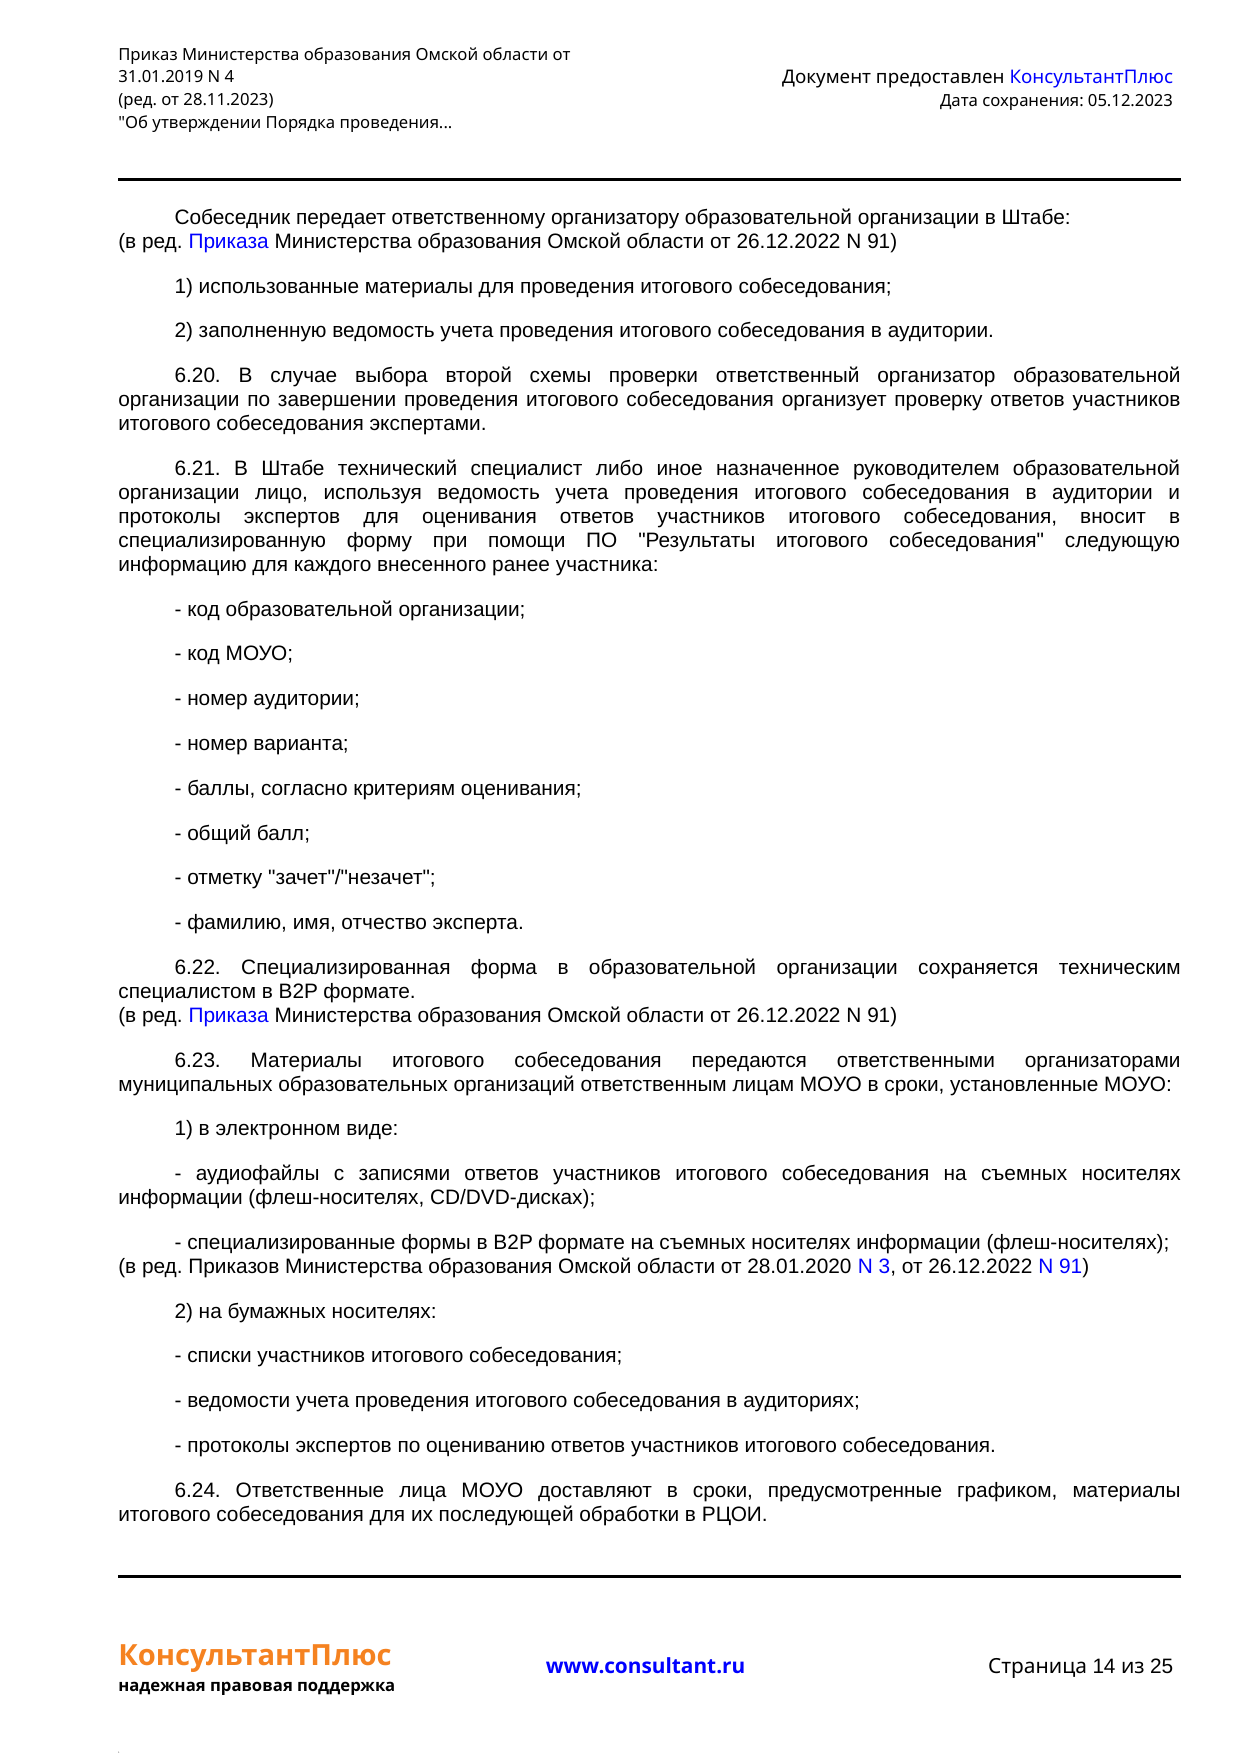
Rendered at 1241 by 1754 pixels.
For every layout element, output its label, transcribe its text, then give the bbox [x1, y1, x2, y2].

text - код образовательной организации; [118, 596, 1181, 620]
text 6.21. В Штабе технический специалист либо иное назначенное руководителем образовательной организации лицо, используя ведомость учета проведения итогового собеседования в аудитории и протоколы экспертов для оценивания ответов участников итогового собеседования, вносит в специализированную форму при помощи ПО "Результаты итогового собеседования" следующую информацию для каждого внесенного ранее участника: [118, 456, 1181, 576]
text - ведомости учета проведения итогового собеседования в аудиториях; [118, 1388, 1181, 1412]
text 2) заполненную ведомость учета проведения итогового собеседования в аудитории. [118, 318, 1181, 342]
text 2) на бумажных носителях: [118, 1298, 1181, 1322]
text (в ред. Приказов Министерства образования Омской области от 28.01.2020 N 3, от 26.12.2022 N 91) [118, 1254, 1181, 1278]
text - протоколы экспертов по оцениванию ответов участников итогового собеседования. [118, 1433, 1181, 1457]
text - код МОУО; [118, 641, 1181, 665]
text - баллы, согласно критериям оценивания; [118, 776, 1181, 799]
text - номер аудитории; [118, 686, 1181, 710]
text - номер варианта; [118, 731, 1181, 755]
text 1) в электронном виде: [118, 1116, 1181, 1140]
text 6.22. Специализированная форма в образовательной организации сохраняется техническим специалистом в B2P формате. [118, 955, 1181, 1003]
text 6.24. Ответственные лица МОУО доставляют в сроки, предусмотренные графиком, материалы итогового собеседования для их последующей обработки в РЦОИ. [118, 1478, 1181, 1526]
text 6.20. В случае выбора второй схемы проверки ответственный организатор образовательной организации по завершении проведения итогового собеседования организует проверку ответов участников итогового собеседования экспертами. [118, 363, 1181, 435]
text - специализированные формы в B2P формате на съемных носителях информации (флеш-носителях); [118, 1230, 1181, 1254]
text 6.23. Материалы итогового собеседования передаются ответственными организаторами муниципальных образовательных организаций ответственным лицам МОУО в сроки, установленные МОУО: [118, 1047, 1181, 1095]
text 1) использованные материалы для проведения итогового собеседования; [118, 273, 1181, 297]
text (в ред. Приказа Министерства образования Омской области от 26.12.2022 N 91) [118, 229, 1181, 253]
text - списки участников итогового собеседования; [118, 1343, 1181, 1367]
text (в ред. Приказа Министерства образования Омской области от 26.12.2022 N 91) [118, 1003, 1181, 1027]
text - общий балл; [118, 820, 1181, 844]
text Собеседник передает ответственному организатору образовательной организации в Штабе: [118, 205, 1181, 229]
text - отметку "зачет"/"незачет"; [118, 865, 1181, 889]
text - аудиофайлы с записями ответов участников итогового собеседования на съемных носителях информации (флеш-носителях, CD/DVD-дисках); [118, 1161, 1181, 1209]
text - фамилию, имя, отчество эксперта. [118, 910, 1181, 934]
